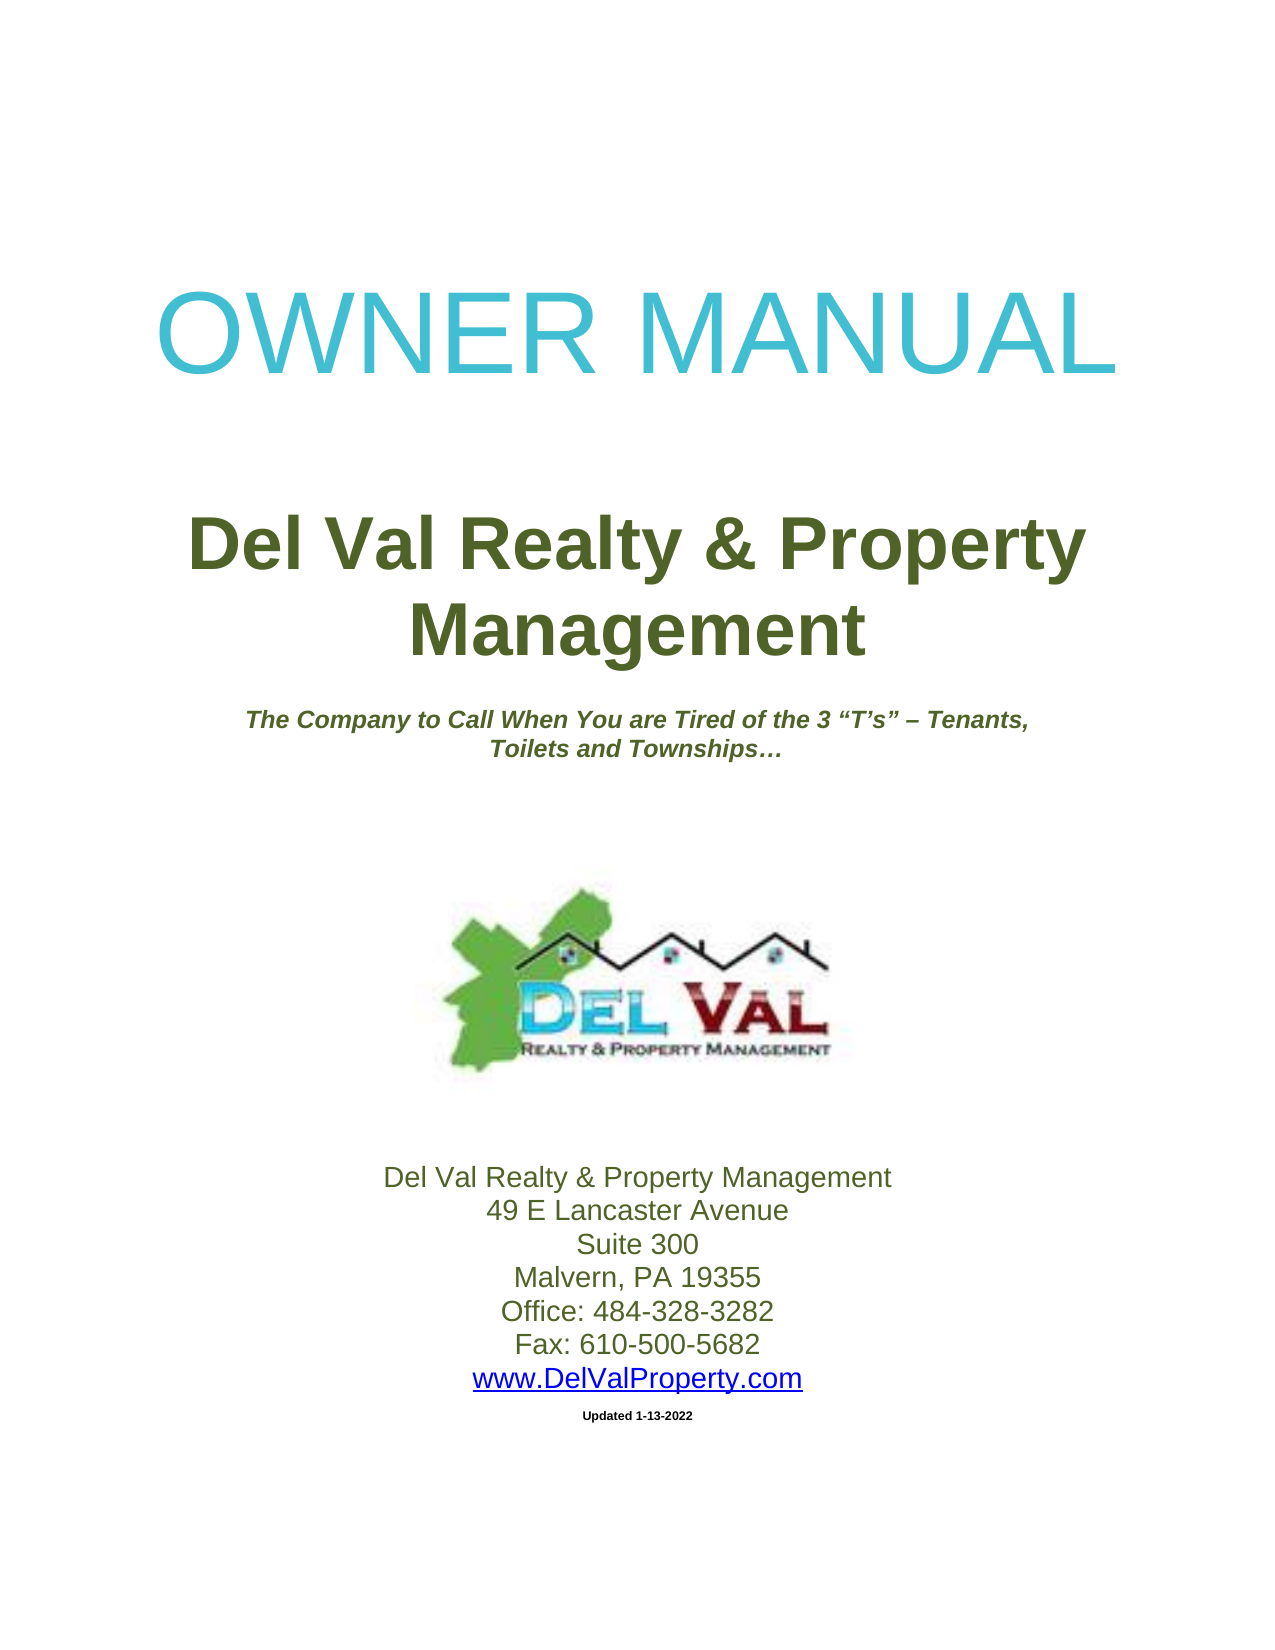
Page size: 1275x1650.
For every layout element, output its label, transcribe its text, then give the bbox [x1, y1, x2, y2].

text Office: 484-328-3282 [150, 1294, 1125, 1327]
text Del Val Realty & Property Management [150, 499, 1125, 672]
text OWNER MANUAL [150, 264, 1125, 398]
picture [413, 863, 862, 1093]
text Suite 300 [150, 1227, 1125, 1260]
text www.DelValProperty.com [150, 1361, 1125, 1394]
text Del Val Realty & Property Management [150, 1159, 1125, 1193]
text Malvern, PA 19355 [150, 1260, 1125, 1294]
text Updated 1-13-2022 [150, 1409, 1125, 1423]
text Fax: 610-500-5682 [150, 1327, 1125, 1361]
text 49 E Lancaster Avenue [150, 1193, 1125, 1227]
text The Company to Call When You are Tired of the 3 “T’s” – Tenants, [150, 705, 1125, 734]
text Toilets and Townships… [150, 734, 1125, 763]
